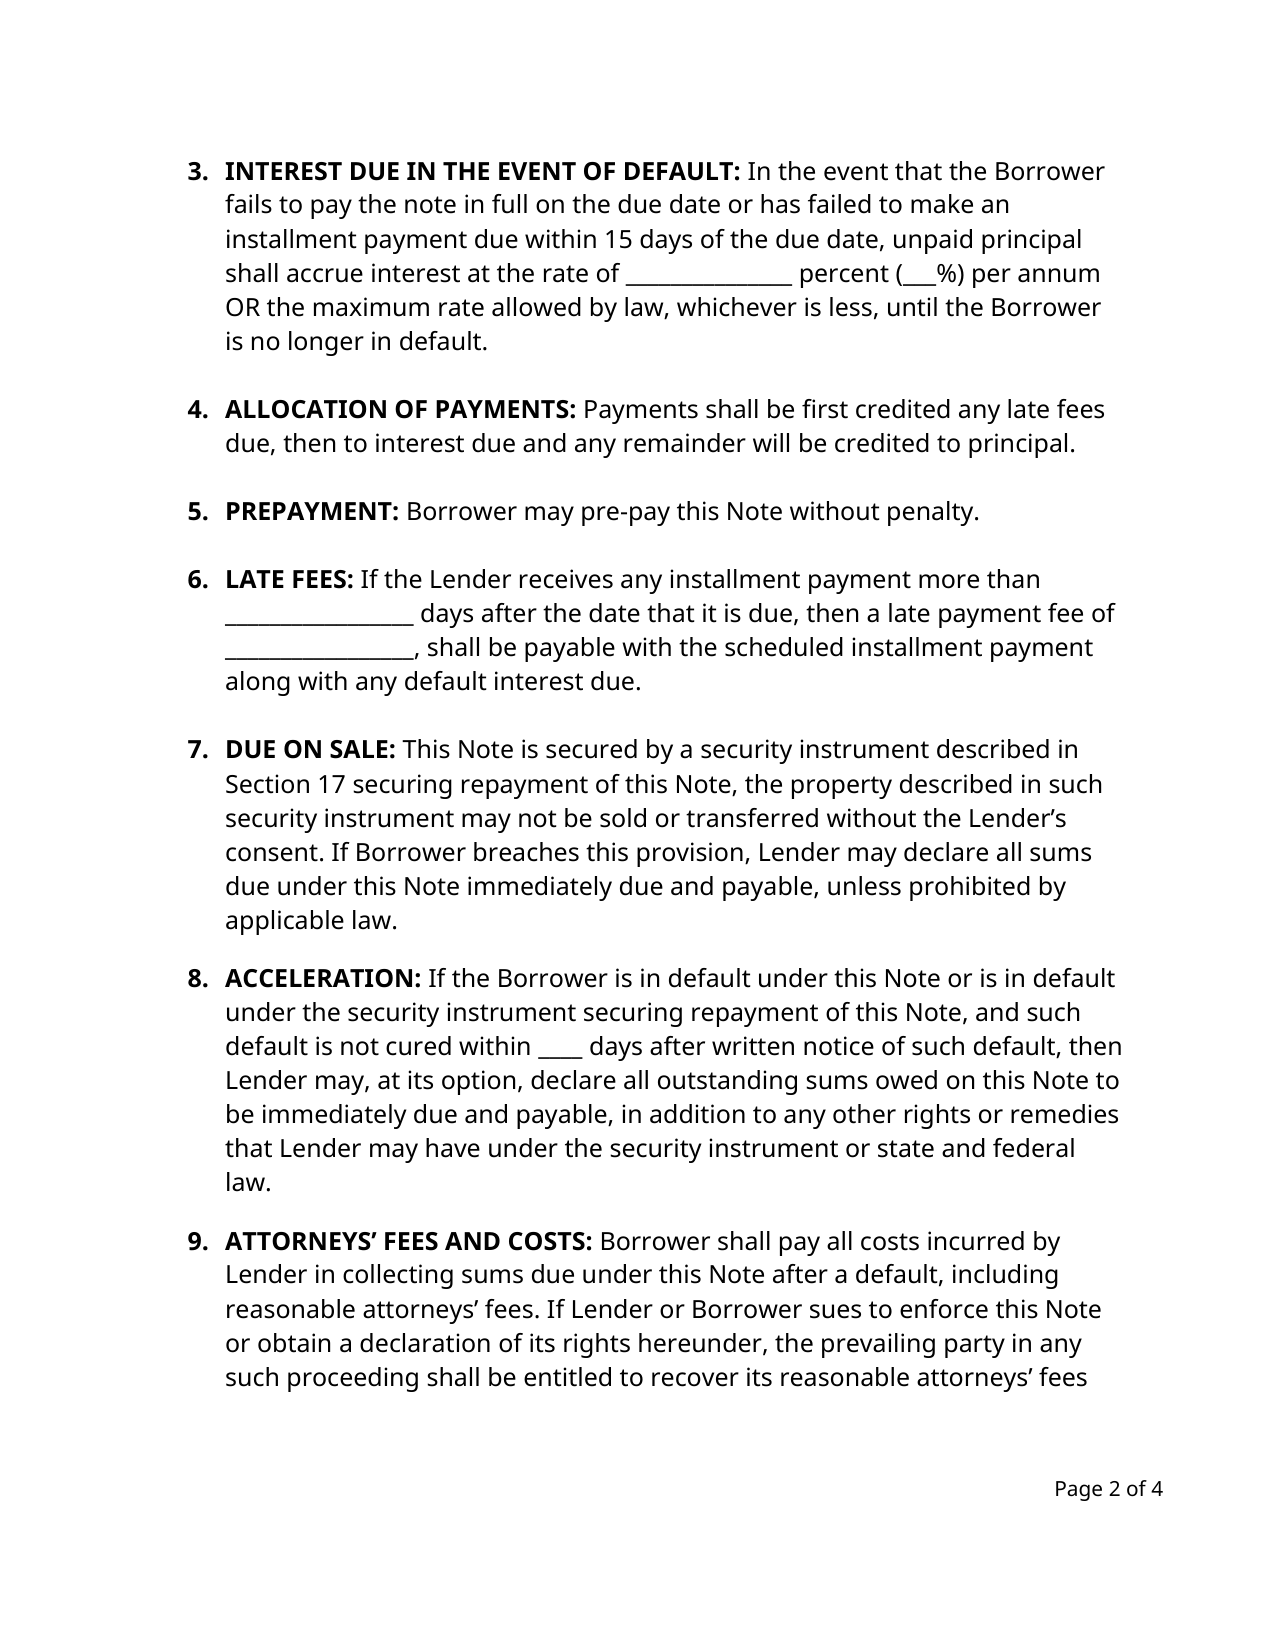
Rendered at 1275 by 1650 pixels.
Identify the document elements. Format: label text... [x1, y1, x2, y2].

list PREPAYMENT: Borrower may pre-pay this Note without penalty. [187, 494, 1125, 528]
list INTEREST DUE IN THE EVENT OF DEFAULT: In the event that the Borrower fails to pay the note in full on the due date or has failed to make an installment payment due within 15 days of the due date, unpaid principal shall accrue interest at the rate of _______________ percent (___%) per annum OR the maximum rate allowed by law, whichever is less, until the Borrower is no longer in default. [187, 153, 1125, 357]
list ALLOCATION OF PAYMENTS: Payments shall be first credited any late fees due, then to interest due and any remainder will be credited to principal. [187, 392, 1125, 460]
list DUE ON SALE: This Note is secured by a security instrument described in Section 17 securing repayment of this Note, the property described in such security instrument may not be sold or transferred without the Lender’s consent. If Borrower breaches this provision, Lender may declare all sums due under this Note immediately due and payable, unless prohibited by applicable law. [187, 732, 1125, 937]
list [187, 1223, 1125, 1393]
list LATE FEES: If the Lender receives any installment payment more than _________________ days after the date that it is due, then a late payment fee of _________________, shall be payable with the scheduled installment payment along with any default interest due. [187, 562, 1125, 698]
list ACCELERATION: If the Borrower is in default under this Note or is in default under the security instrument securing repayment of this Note, and such default is not cured within ____ days after written notice of such default, then Lender may, at its option, declare all outstanding sums owed on this Note to be immediately due and payable, in addition to any other rights or remedies that Lender may have under the security instrument or state and federal law. [187, 961, 1125, 1199]
